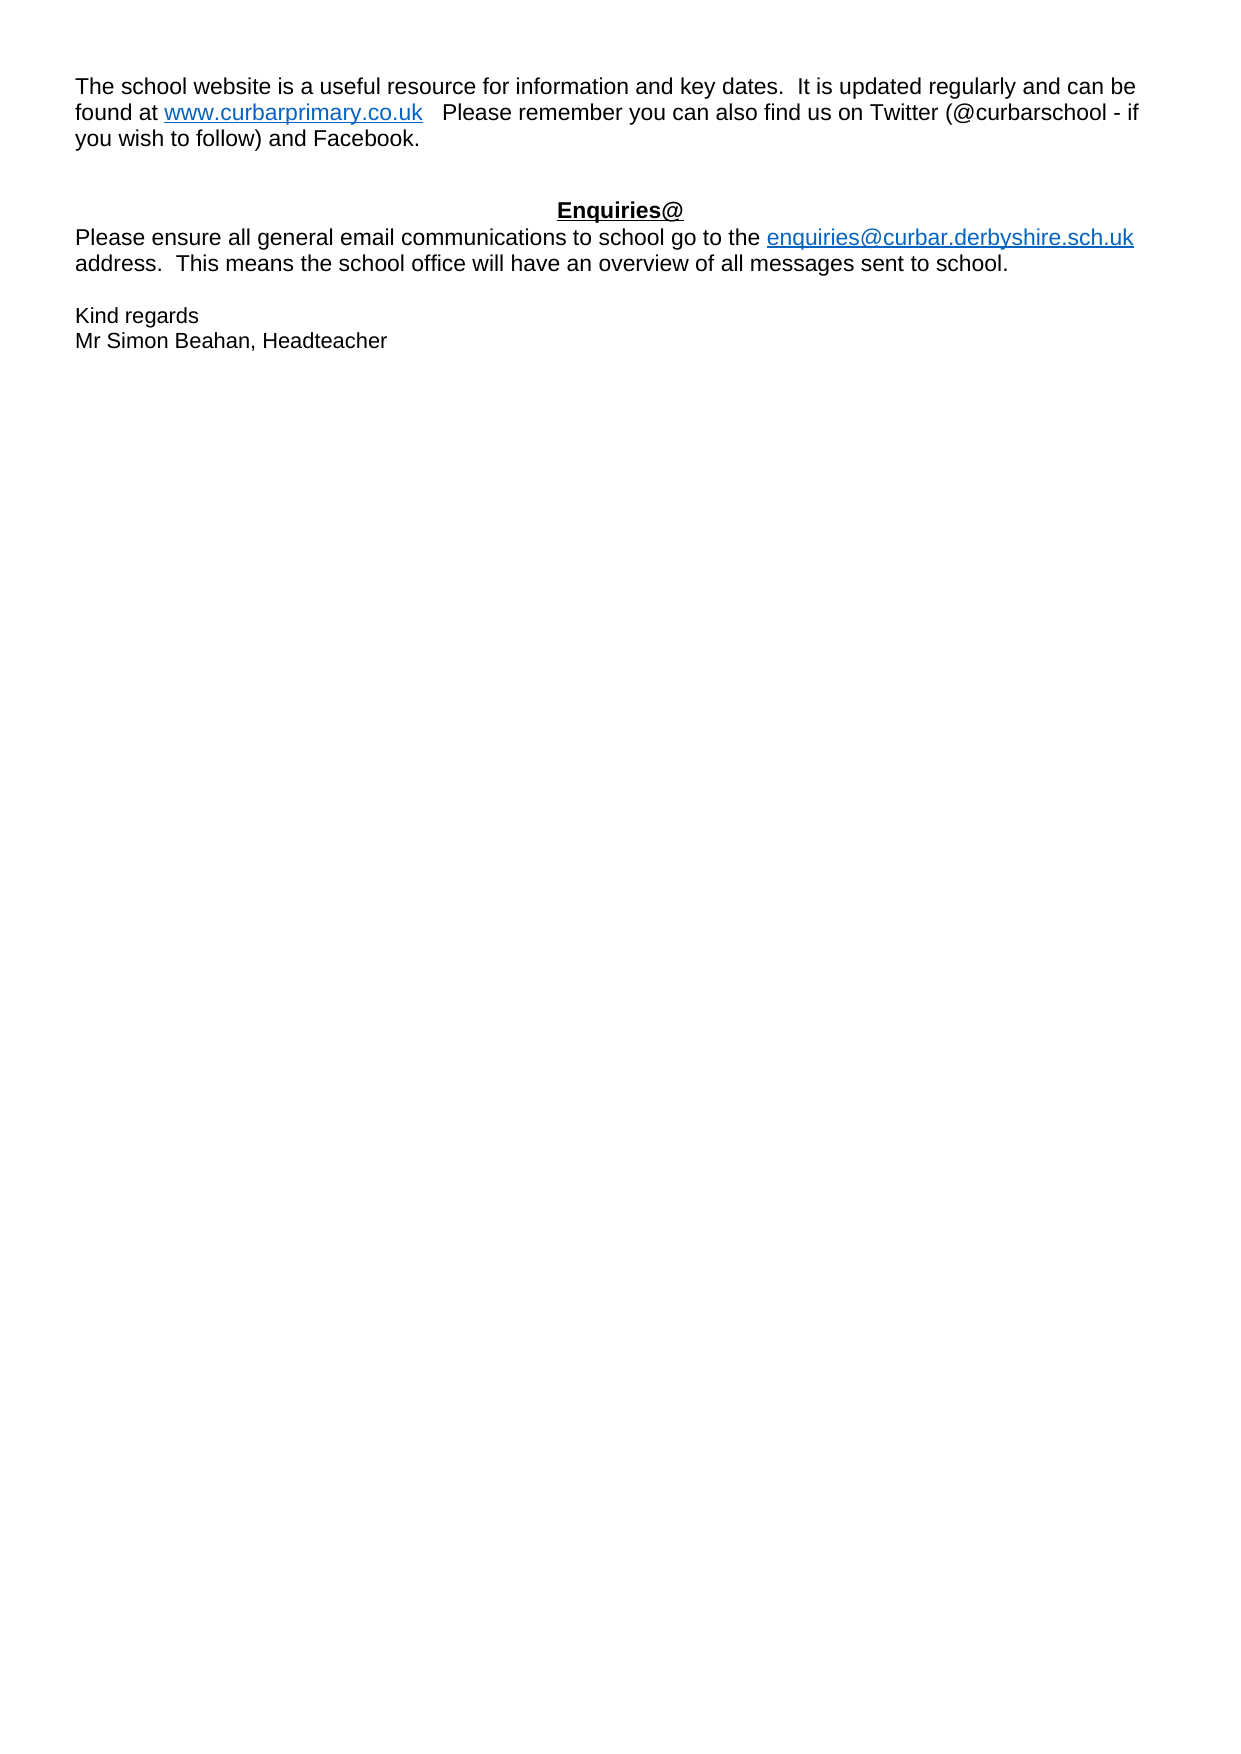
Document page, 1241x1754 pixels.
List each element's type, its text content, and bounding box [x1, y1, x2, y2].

text The school website is a useful resource for information and key dates. It is updated regularly and can be found at www.curbarprimary.co.uk Please remember you can also find us on Twitter (@curbarschool - if you wish to follow) and Facebook. [75, 73, 1165, 152]
text Mr Simon Beahan, Headteacher [75, 328, 1165, 353]
text Kind regards [75, 303, 1165, 328]
text Enquiries@ [75, 197, 1165, 223]
text Please ensure all general email communications to school go to the enquiries@curbar.derbyshire.sch.uk address. This means the school office will have an overview of all messages sent to school. [75, 223, 1165, 276]
